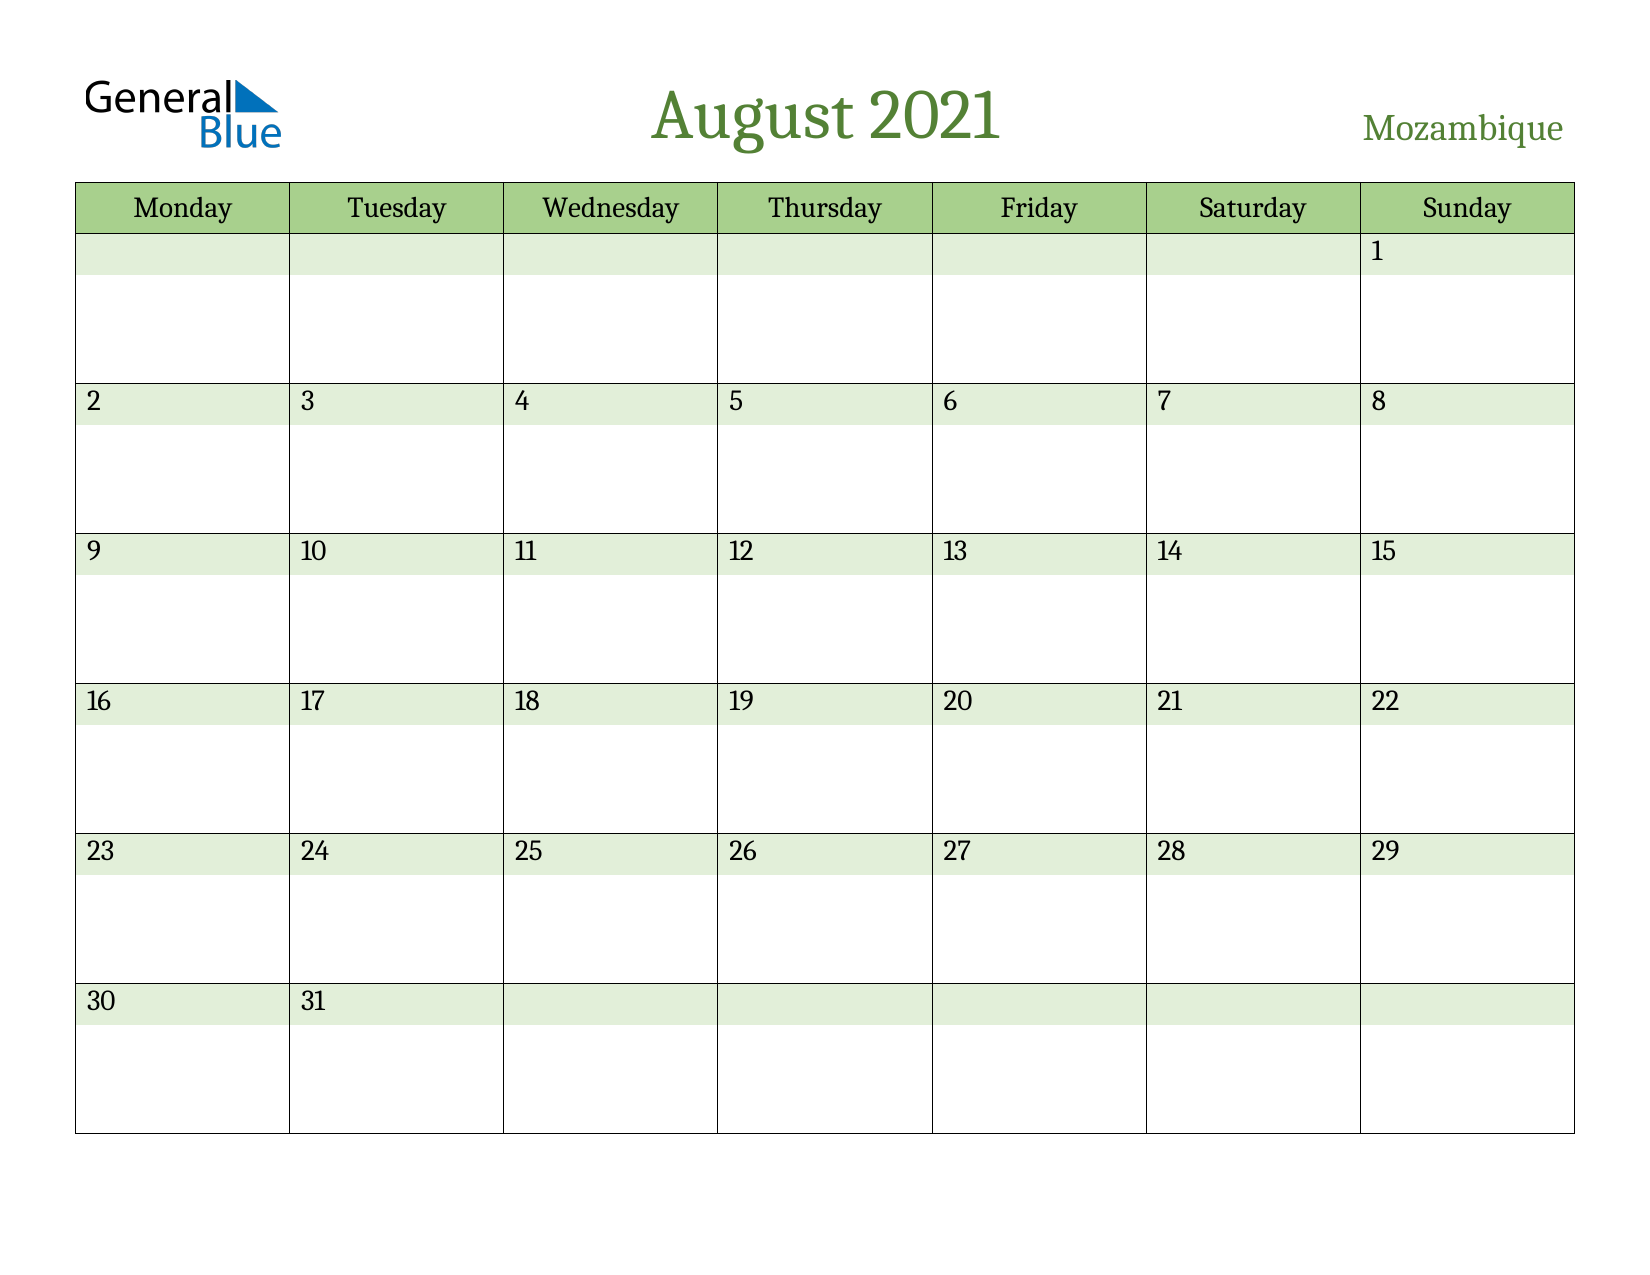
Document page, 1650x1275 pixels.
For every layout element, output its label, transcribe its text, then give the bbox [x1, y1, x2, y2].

table_cell Friday [933, 183, 1146, 233]
table_cell 11 [504, 534, 717, 575]
table_cell 30 [76, 984, 289, 1025]
table_cell [290, 875, 503, 983]
table_cell 13 [933, 534, 1146, 575]
table_cell [1361, 425, 1574, 533]
table_cell 23 [76, 834, 289, 875]
table_cell [1361, 575, 1574, 683]
table_cell [933, 725, 1146, 833]
table_cell 10 [290, 534, 503, 575]
table_cell [1147, 875, 1360, 983]
table_cell 16 [76, 684, 289, 725]
table_cell Monday [76, 183, 289, 233]
table_cell 3 [290, 384, 503, 425]
table_cell Sunday [1361, 183, 1574, 233]
table_cell 25 [504, 834, 717, 875]
table_cell [76, 575, 289, 683]
table_cell Wednesday [504, 183, 717, 233]
table_cell [290, 234, 503, 275]
table_cell [1147, 275, 1360, 383]
table_cell 6 [933, 384, 1146, 425]
table_cell 31 [290, 984, 503, 1025]
table_cell 24 [290, 834, 503, 875]
table_header [76, 75, 503, 182]
table_cell [1361, 875, 1574, 983]
table_cell Thursday [718, 183, 932, 233]
table_cell [504, 425, 717, 533]
table_cell [1147, 1025, 1360, 1133]
table_cell 20 [933, 684, 1146, 725]
table_cell [718, 425, 932, 533]
table_cell [504, 875, 717, 983]
table_cell 21 [1147, 684, 1360, 725]
table_cell [290, 425, 503, 533]
table_cell [718, 575, 932, 683]
table_cell [1147, 575, 1360, 683]
table_cell [76, 1025, 289, 1133]
table_cell [718, 234, 932, 275]
table_cell [504, 1025, 717, 1133]
table_cell [76, 275, 289, 383]
table_cell 26 [718, 834, 932, 875]
table_cell [76, 234, 289, 275]
table_cell Saturday [1147, 183, 1360, 233]
table_cell [290, 725, 503, 833]
table_cell [76, 425, 289, 533]
table_cell [718, 875, 932, 983]
table_cell [290, 275, 503, 383]
table_cell [933, 425, 1146, 533]
table_cell [504, 575, 717, 683]
table_cell [76, 725, 289, 833]
table_cell 27 [933, 834, 1146, 875]
table_cell [504, 725, 717, 833]
table_cell [718, 984, 932, 1025]
table_cell [933, 984, 1146, 1025]
table_header August 2021 [504, 75, 1146, 182]
table_cell 4 [504, 384, 717, 425]
table_cell [933, 575, 1146, 683]
table_header Mozambique [1146, 75, 1574, 182]
table_cell 8 [1361, 384, 1574, 425]
table_cell 17 [290, 684, 503, 725]
table_cell 5 [718, 384, 932, 425]
table_cell 7 [1147, 384, 1360, 425]
table_cell [1361, 275, 1574, 383]
table_cell [933, 234, 1146, 275]
table_cell 19 [718, 684, 932, 725]
table_cell [504, 234, 717, 275]
table_cell 29 [1361, 834, 1574, 875]
table_cell [1147, 725, 1360, 833]
table_cell 1 [1361, 234, 1574, 275]
table_cell [933, 875, 1146, 983]
table_cell [933, 1025, 1146, 1133]
table_cell [718, 725, 932, 833]
table_cell [718, 275, 932, 383]
table_cell [1147, 234, 1360, 275]
table_cell [1147, 425, 1360, 533]
table_cell Tuesday [290, 183, 503, 233]
picture [86, 80, 281, 148]
table_cell [290, 575, 503, 683]
table_cell [1361, 984, 1574, 1025]
table_cell [76, 875, 289, 983]
table_cell 18 [504, 684, 717, 725]
table_cell 28 [1147, 834, 1360, 875]
table_cell [1361, 725, 1574, 833]
table_cell 15 [1361, 534, 1574, 575]
table_cell 2 [76, 384, 289, 425]
table_cell [290, 1025, 503, 1133]
table_cell 12 [718, 534, 932, 575]
table_cell 14 [1147, 534, 1360, 575]
table_cell [1147, 984, 1360, 1025]
table_cell [1361, 1025, 1574, 1133]
table_cell [504, 984, 717, 1025]
table_cell 9 [76, 534, 289, 575]
table_cell [718, 1025, 932, 1133]
table_cell [504, 275, 717, 383]
table_cell [933, 275, 1146, 383]
table_cell 22 [1361, 684, 1574, 725]
